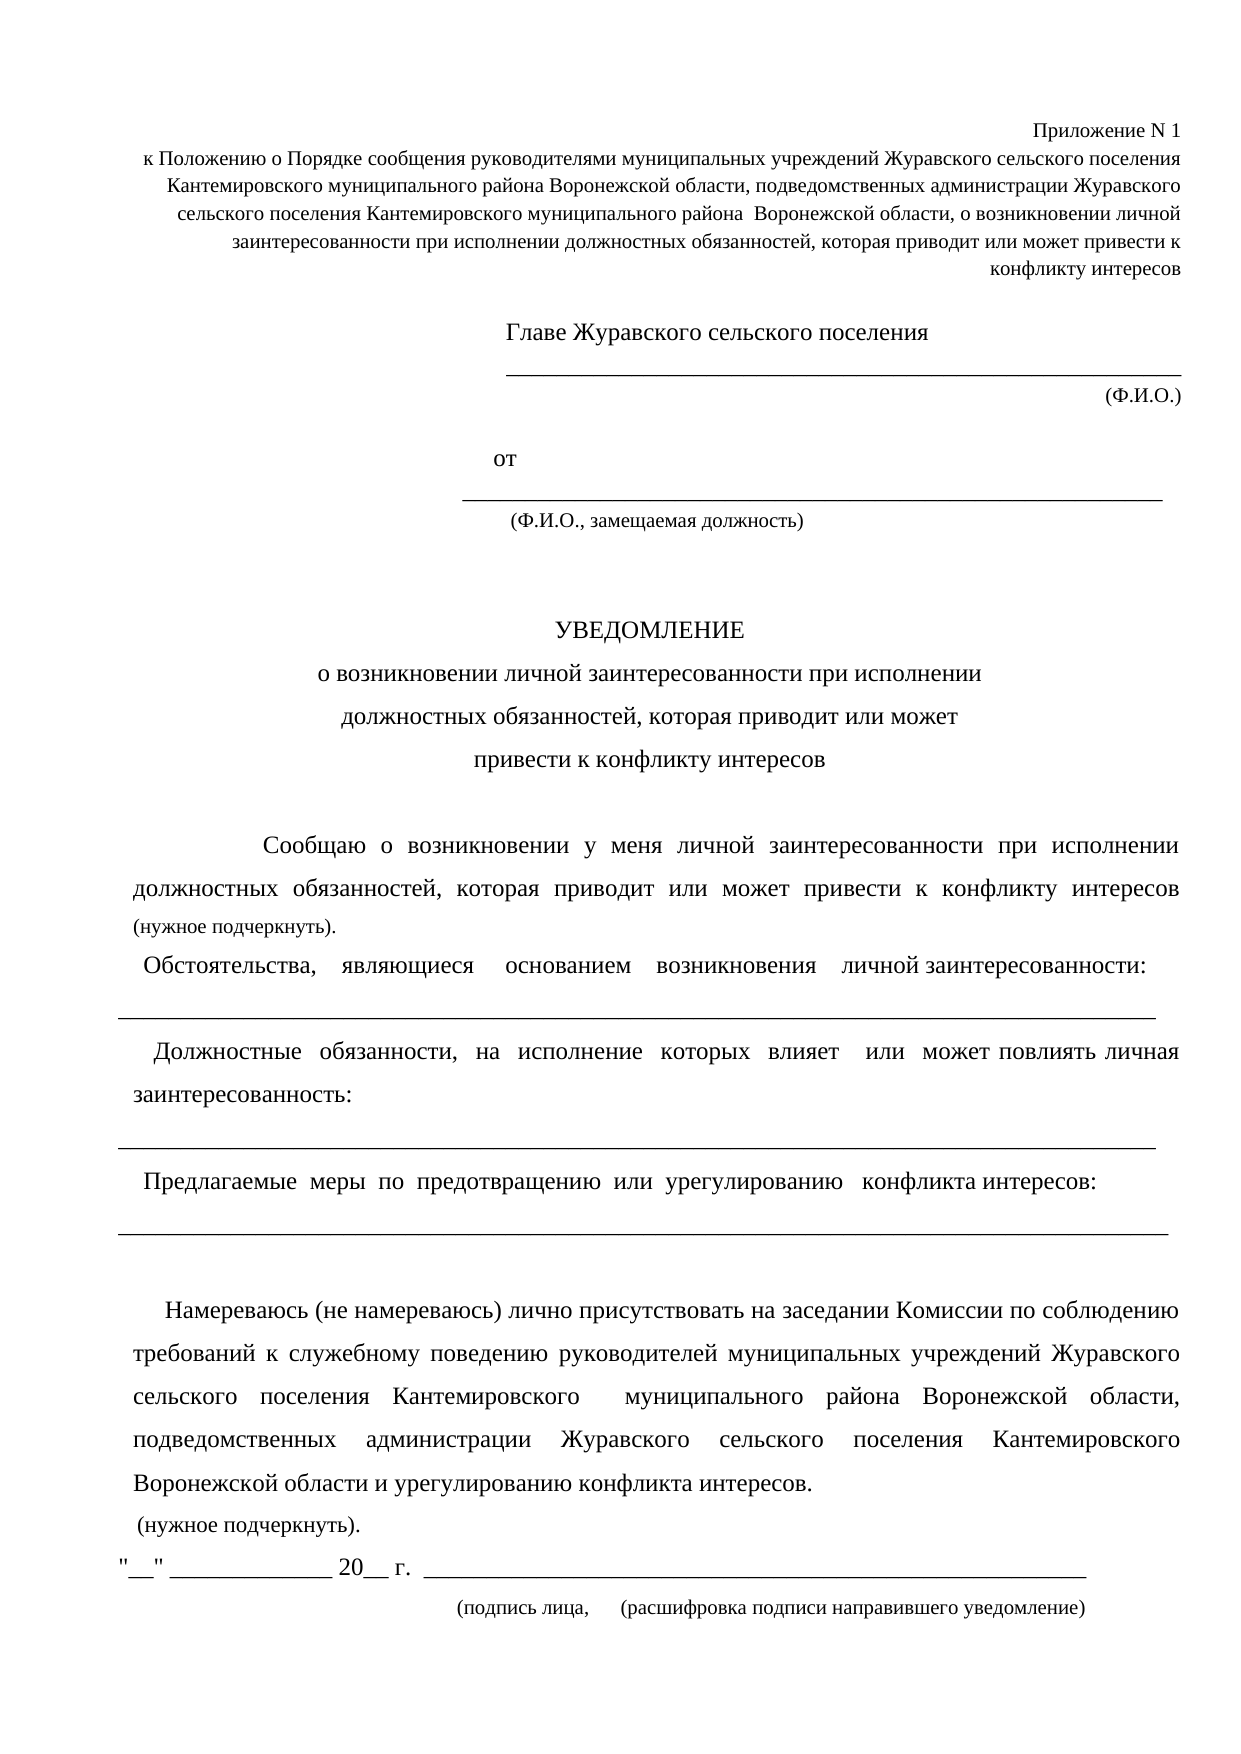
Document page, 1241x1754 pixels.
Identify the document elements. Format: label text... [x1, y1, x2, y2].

text (подпись лица, (расшифровка подписи направившего уведомление) [118, 1595, 1181, 1619]
text ______________________________________________________ [118, 350, 1181, 378]
text Обстоятельства, являющиеся основанием возникновения личной заинтересованности: [118, 950, 1181, 979]
text Главе Журавского сельского поселения [118, 317, 1181, 346]
text привести к конфликту интересов [118, 744, 1181, 773]
text Намереваюсь (не намереваюсь) лично присутствовать на заседании Комиссии по соблюдению требований к служебному поведению руководителей муниципальных учреждений Журавского сельского поселения Кантемировского муниципального района Воронежской области, подведомственных администрации Журавского сельского поселения Кантемировского Воронежской области и урегулированию конфликта интересов. [118, 1295, 1181, 1496]
text УВЕДОМЛЕНИЕ [118, 615, 1181, 643]
text о возникновении личной заинтересованности при исполнении [118, 658, 1181, 687]
text ___________________________________________________________________________________ [118, 993, 1181, 1022]
text Должностные обязанности, на исполнение которых влияет или может повлиять личная заинтересованность: [118, 1036, 1181, 1108]
text (нужное подчеркнуть). [118, 1511, 1181, 1537]
text (Ф.И.О.) [118, 383, 1181, 407]
text ____________________________________________________________________________________ [118, 1209, 1181, 1238]
text к Положению о Порядке сообщения руководителями муниципальных учреждений Журавского сельского поселения Кантемировского муниципального района Воронежской области, подведомственных администрации Журавского сельского поселения Кантемировского муниципального района Воронежской области, о возникновении личной заинтересованности при исполнении должностных обязанностей, которая приводит или может привести к конфликту интересов [118, 146, 1181, 280]
text ________________________________________________________ (Ф.И.О., замещаемая должность) [118, 476, 1181, 532]
text должностных обязанностей, которая приводит или может [118, 701, 1181, 730]
text "__" _____________ 20__ г. _____________________________________________________ [118, 1552, 1181, 1580]
text Предлагаемые меры по предотвращению или урегулированию конфликта интересов: [118, 1166, 1181, 1194]
text ___________________________________________________________________________________ [118, 1123, 1181, 1151]
text Приложение N 1 [118, 118, 1181, 142]
text Сообщаю о возникновении у меня личной заинтересованности при исполнении должностных обязанностей, которая приводит или может привести к конфликту интересов (нужное подчеркнуть). [118, 830, 1181, 938]
text от [118, 443, 1181, 471]
